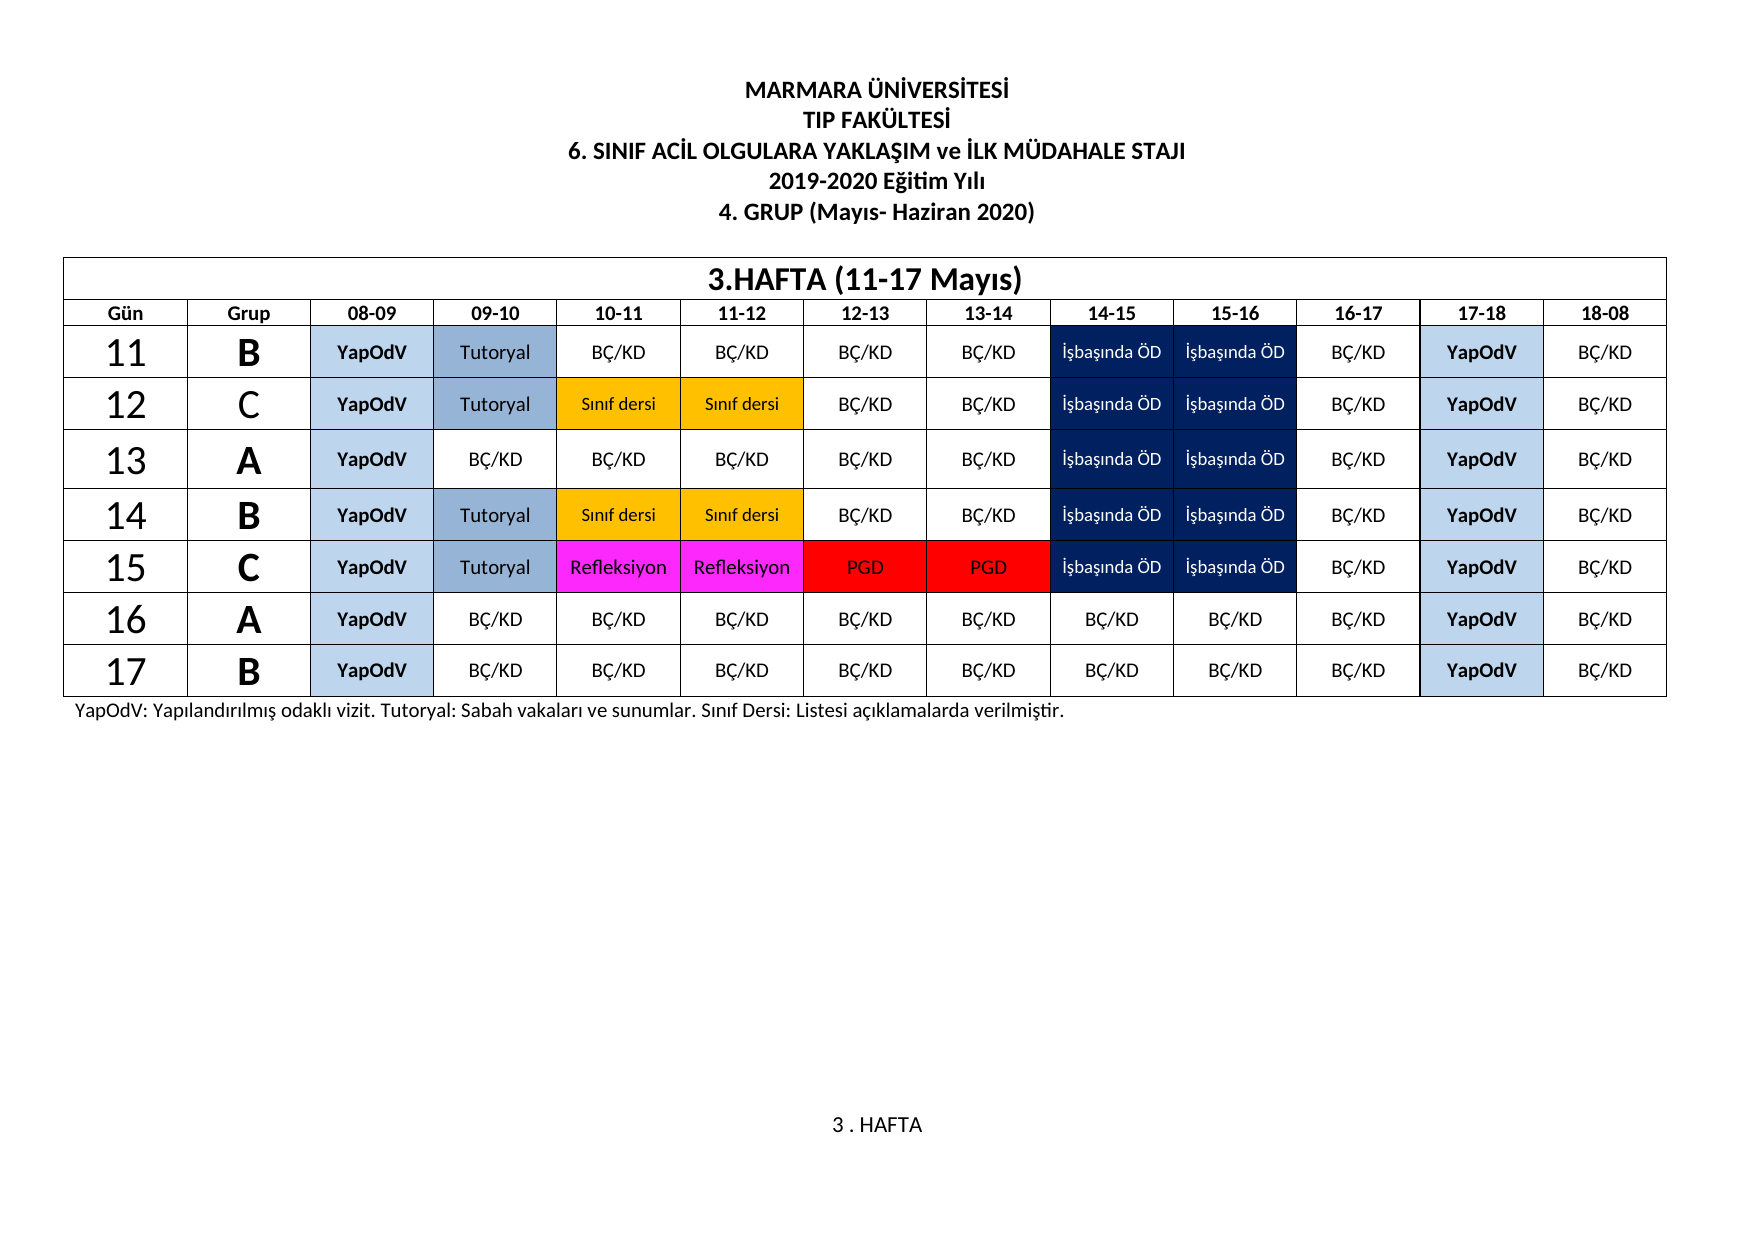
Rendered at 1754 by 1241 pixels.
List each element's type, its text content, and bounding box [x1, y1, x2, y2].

table_cell Sınıf dersi [557, 378, 680, 429]
table_cell 12-13 [804, 300, 926, 325]
table_cell BÇ/KD [1297, 593, 1419, 644]
table_cell BÇ/KD [557, 593, 680, 644]
table_cell BÇ/KD [1544, 378, 1666, 429]
table_cell BÇ/KD [1297, 430, 1419, 488]
table_cell Gün [64, 300, 187, 325]
table_cell Refleksiyon [681, 541, 803, 592]
table_cell 13-14 [927, 300, 1050, 325]
table_cell YapOdV [311, 326, 433, 377]
table_cell BÇ/KD [804, 430, 926, 488]
text YapOdV: Yapılandırılmış odaklı vizit. Tutoryal: Sabah vakaları ve sunumlar. Sınıf Dersi: Listesi açıklamalarda verilmiştir. [75, 697, 1679, 722]
table_cell YapOdV [1421, 326, 1543, 377]
table_cell BÇ/KD [1544, 326, 1666, 377]
table_cell 14-15 [1051, 300, 1173, 325]
table_cell YapOdV [1421, 430, 1543, 488]
table_cell Sınıf dersi [681, 378, 803, 429]
table_cell Tutoryal [434, 541, 556, 592]
table_cell BÇ/KD [927, 489, 1050, 540]
table_cell 13 [64, 430, 187, 488]
table_cell BÇ/KD [434, 593, 556, 644]
table_cell BÇ/KD [1051, 593, 1173, 644]
table_cell BÇ/KD [927, 378, 1050, 429]
table_cell YapOdV [1421, 593, 1543, 644]
table_cell 16 [64, 593, 187, 644]
table_cell 10-11 [557, 300, 680, 325]
table_header 3.HAFTA (11-17 Mayıs) [64, 258, 1666, 299]
table_cell 17-18 [1421, 300, 1543, 325]
table_cell PGD [927, 541, 1050, 592]
table_cell BÇ/KD [681, 326, 803, 377]
table_cell BÇ/KD [681, 430, 803, 488]
table_cell BÇ/KD [804, 378, 926, 429]
table_cell BÇ/KD [1297, 326, 1419, 377]
table_cell BÇ/KD [927, 326, 1050, 377]
table_cell BÇ/KD [557, 645, 680, 696]
table_cell C [188, 378, 310, 429]
table_cell BÇ/KD [804, 593, 926, 644]
table_cell İşbaşında ÖD [1174, 378, 1296, 429]
table_cell B [188, 645, 310, 696]
table_cell BÇ/KD [1297, 378, 1419, 429]
table_cell Refleksiyon [557, 541, 680, 592]
table_cell YapOdV [311, 430, 433, 488]
table_cell Sınıf dersi [681, 489, 803, 540]
table_cell BÇ/KD [804, 326, 926, 377]
table_cell 15 [64, 541, 187, 592]
table_cell YapOdV [311, 541, 433, 592]
table_cell 11-12 [681, 300, 803, 325]
table_cell C [188, 541, 310, 592]
table_cell BÇ/KD [1544, 430, 1666, 488]
table_cell YapOdV [1421, 645, 1543, 696]
table_cell BÇ/KD [804, 489, 926, 540]
table_cell BÇ/KD [1297, 645, 1419, 696]
table_cell Sınıf dersi [557, 489, 680, 540]
table_cell BÇ/KD [1544, 593, 1666, 644]
table_cell Grup [188, 300, 310, 325]
table_cell 16-17 [1297, 300, 1419, 325]
table_cell 15-16 [1174, 300, 1296, 325]
table_cell İşbaşında ÖD [1051, 430, 1173, 488]
table_cell BÇ/KD [1544, 541, 1666, 592]
table_cell Tutoryal [434, 489, 556, 540]
table_cell BÇ/KD [1544, 489, 1666, 540]
table_cell BÇ/KD [804, 645, 926, 696]
table_cell YapOdV [1421, 378, 1543, 429]
table_cell Tutoryal [434, 326, 556, 377]
table_cell BÇ/KD [1544, 645, 1666, 696]
table_cell BÇ/KD [434, 430, 556, 488]
table_cell İşbaşında ÖD [1174, 541, 1296, 592]
table_cell 14 [64, 489, 187, 540]
table_cell A [188, 430, 310, 488]
table_cell BÇ/KD [681, 645, 803, 696]
table_cell PGD [804, 541, 926, 592]
table_cell Tutoryal [434, 378, 556, 429]
table_cell 18-08 [1544, 300, 1666, 325]
table_cell BÇ/KD [434, 645, 556, 696]
table_cell İşbaşında ÖD [1051, 378, 1173, 429]
table_cell A [188, 593, 310, 644]
table_cell YapOdV [311, 378, 433, 429]
table_cell YapOdV [1421, 541, 1543, 592]
table_cell İşbaşında ÖD [1051, 541, 1173, 592]
table_cell BÇ/KD [927, 645, 1050, 696]
table_cell B [188, 489, 310, 540]
table_cell İşbaşında ÖD [1051, 489, 1173, 540]
table_cell YapOdV [1421, 489, 1543, 540]
table_cell YapOdV [311, 489, 433, 540]
table_cell YapOdV [311, 645, 433, 696]
table_cell 12 [64, 378, 187, 429]
table_cell 17 [64, 645, 187, 696]
table_cell BÇ/KD [557, 326, 680, 377]
table_cell 08-09 [311, 300, 433, 325]
table_cell BÇ/KD [681, 593, 803, 644]
table_cell İşbaşında ÖD [1174, 430, 1296, 488]
table_cell B [188, 326, 310, 377]
table_cell İşbaşında ÖD [1174, 326, 1296, 377]
table_cell BÇ/KD [557, 430, 680, 488]
table_cell BÇ/KD [1297, 541, 1419, 592]
table_cell İşbaşında ÖD [1174, 489, 1296, 540]
table_cell BÇ/KD [1297, 489, 1419, 540]
table_cell 11 [64, 326, 187, 377]
table_cell BÇ/KD [1174, 645, 1296, 696]
table_cell İşbaşında ÖD [1051, 326, 1173, 377]
table_cell YapOdV [311, 593, 433, 644]
table_cell BÇ/KD [1174, 593, 1296, 644]
table_cell BÇ/KD [927, 430, 1050, 488]
table_cell 09-10 [434, 300, 556, 325]
table_cell BÇ/KD [1051, 645, 1173, 696]
table_cell BÇ/KD [927, 593, 1050, 644]
